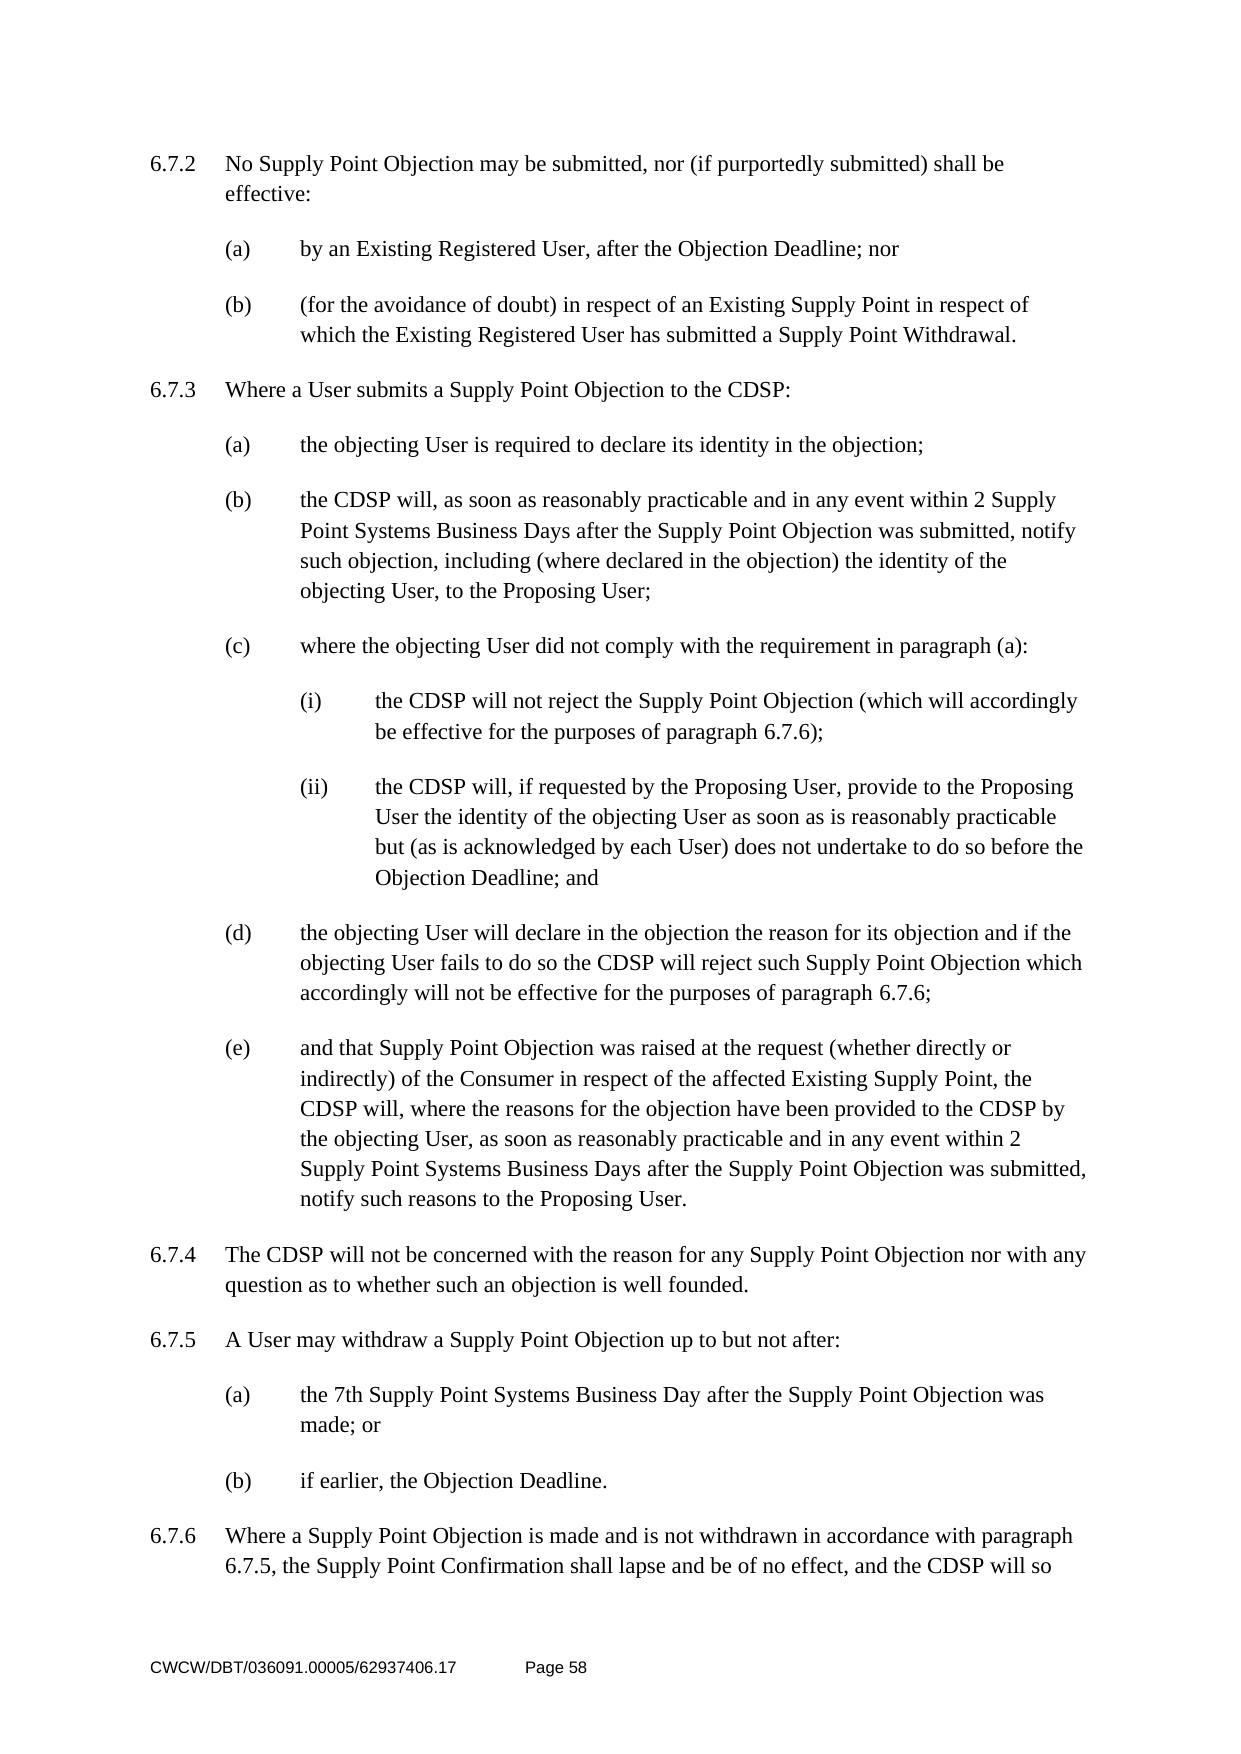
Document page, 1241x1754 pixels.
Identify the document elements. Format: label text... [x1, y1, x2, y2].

text where the objecting User did not comply with the requirement in paragraph (a): [225, 632, 1090, 659]
text Where a User submits a Supply Point Objection to the CDSP: [150, 376, 1090, 402]
text and that Supply Point Objection was raised at the request (whether directly or indirectly) of the Consumer in respect of the affected Existing Supply Point, the CDSP will, where the reasons for the objection have been provided to the CDSP by the objecting User, as soon as reasonably practicable and in any event within 2 Supply Point Systems Business Days after the Supply Point Objection was submitted, notify such reasons to the Proposing User. [225, 1034, 1090, 1212]
text if earlier, the Objection Deadline. [225, 1467, 1090, 1493]
text the objecting User is required to declare its identity in the objection; [225, 431, 1090, 458]
text (for the avoidance of doubt) in respect of an Existing Supply Point in respect of which the Existing Registered User has submitted a Supply Point Withdrawal. [225, 291, 1090, 347]
text the CDSP will, as soon as reasonably practicable and in any event within 2 Supply Point Systems Business Days after the Supply Point Objection was submitted, notify such objection, including (where declared in the objection) the identity of the objecting User, to the Proposing User; [225, 486, 1090, 603]
text by an Existing Registered User, after the Objection Deadline; nor [225, 235, 1090, 262]
text the CDSP will, if requested by the Proposing User, provide to the Proposing User the identity of the objecting User as soon as is reasonably practicable but (as is acknowledged by each User) does not undertake to do so before the Objection Deadline; and [300, 773, 1090, 890]
text the 7th Supply Point Systems Business Day after the Supply Point Objection was made; or [225, 1381, 1090, 1438]
text A User may withdraw a Supply Point Objection up to but not after: [150, 1326, 1090, 1352]
text the CDSP will not reject the Supply Point Objection (which will accordingly be effective for the purposes of paragraph 6.7.6); [300, 687, 1090, 744]
text No Supply Point Objection may be submitted, nor (if purportedly submitted) shall be effective: [150, 150, 1090, 207]
text The CDSP will not be concerned with the reason for any Supply Point Objection nor with any question as to whether such an objection is well founded. [150, 1241, 1090, 1297]
text the objecting User will declare in the objection the reason for its objection and if the objecting User fails to do so the CDSP will reject such Supply Point Objection which accordingly will not be effective for the purposes of paragraph 6.7.6; [225, 919, 1090, 1006]
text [150, 1522, 1090, 1578]
